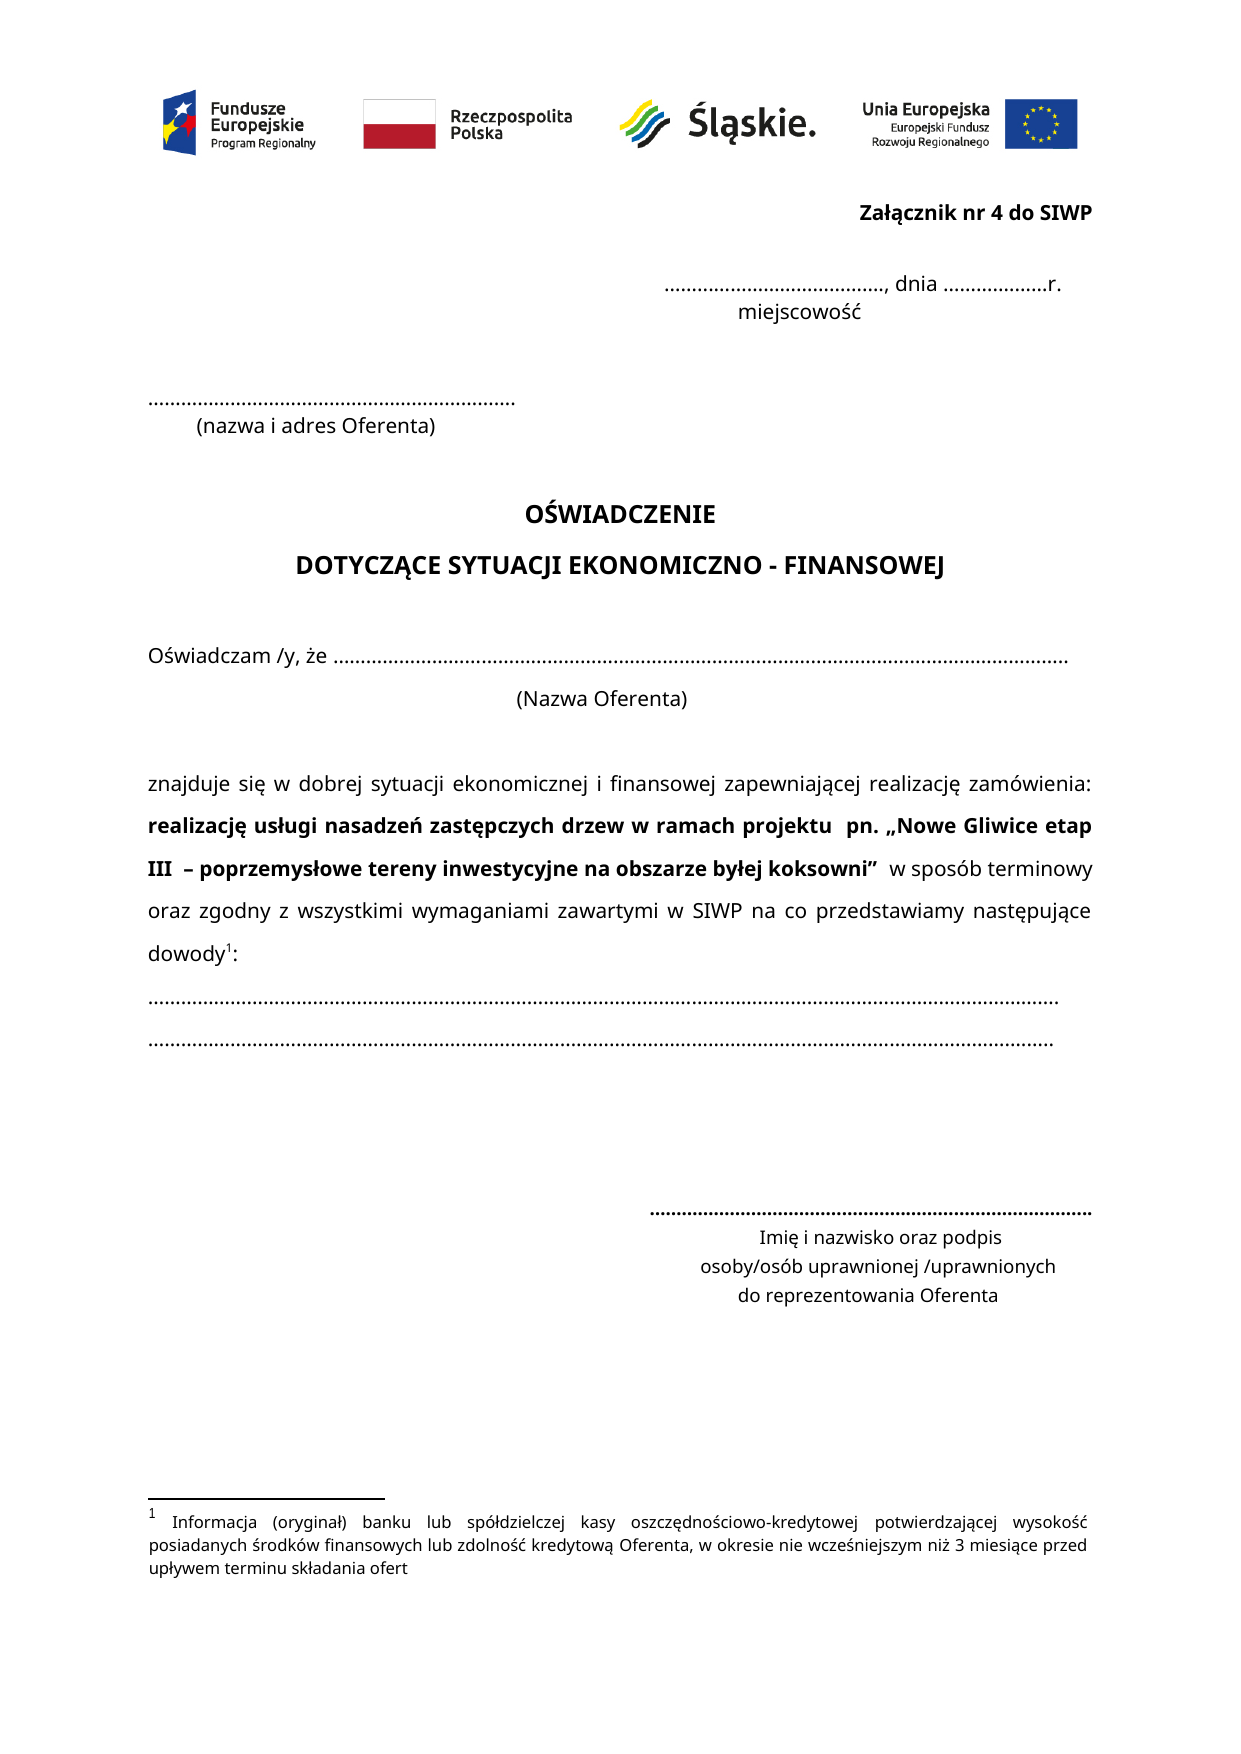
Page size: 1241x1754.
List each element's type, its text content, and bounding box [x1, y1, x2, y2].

text Imię i nazwisko oraz podpis [590, 1224, 1093, 1250]
text Oświadczam /y, że …………………………………………………………………………………………………………………….. [148, 641, 1093, 669]
picture [147, 73, 1093, 170]
text (Nazwa Oferenta) [148, 684, 1093, 712]
list …………………………………………………………………………………………………………………………………………………. [148, 982, 1093, 1010]
text ……………………………………………………………………….. [148, 1195, 1093, 1220]
text Załącznik nr 4 do SIWP [148, 198, 1093, 226]
text OŚWIADCZENIE [148, 496, 1093, 530]
text DOTYCZĄCE SYTUACJI EKONOMICZNO - FINANSOWEJ [148, 547, 1093, 581]
text ……...…………………………., dnia ……….………r. [664, 269, 1093, 297]
text do reprezentowania Oferenta [664, 1283, 1093, 1308]
text miejscowość [148, 297, 1093, 326]
text osoby/osób uprawnionej /uprawnionych [590, 1253, 1093, 1279]
text znajduje się w dobrej sytuacji ekonomicznej i finansowej zapewniającej realizację zamówienia: realizację usługi nasadzeń zastępczych drzew w ramach projektu pn. „Nowe Gliwice etap III – poprzemysłowe tereny inwestycyjne na obszarze byłej koksowni” w sposób terminowy oraz zgodny z wszystkimi wymaganiami zawartymi w SIWP na co przedstawiamy następujące dowody: [148, 769, 1093, 968]
text (nazwa i adres Oferenta) [148, 411, 1093, 439]
list …………………………………………………………………………………………………………………………………………….….. [148, 1024, 1093, 1053]
text …………………………………………………………. [148, 383, 1093, 411]
